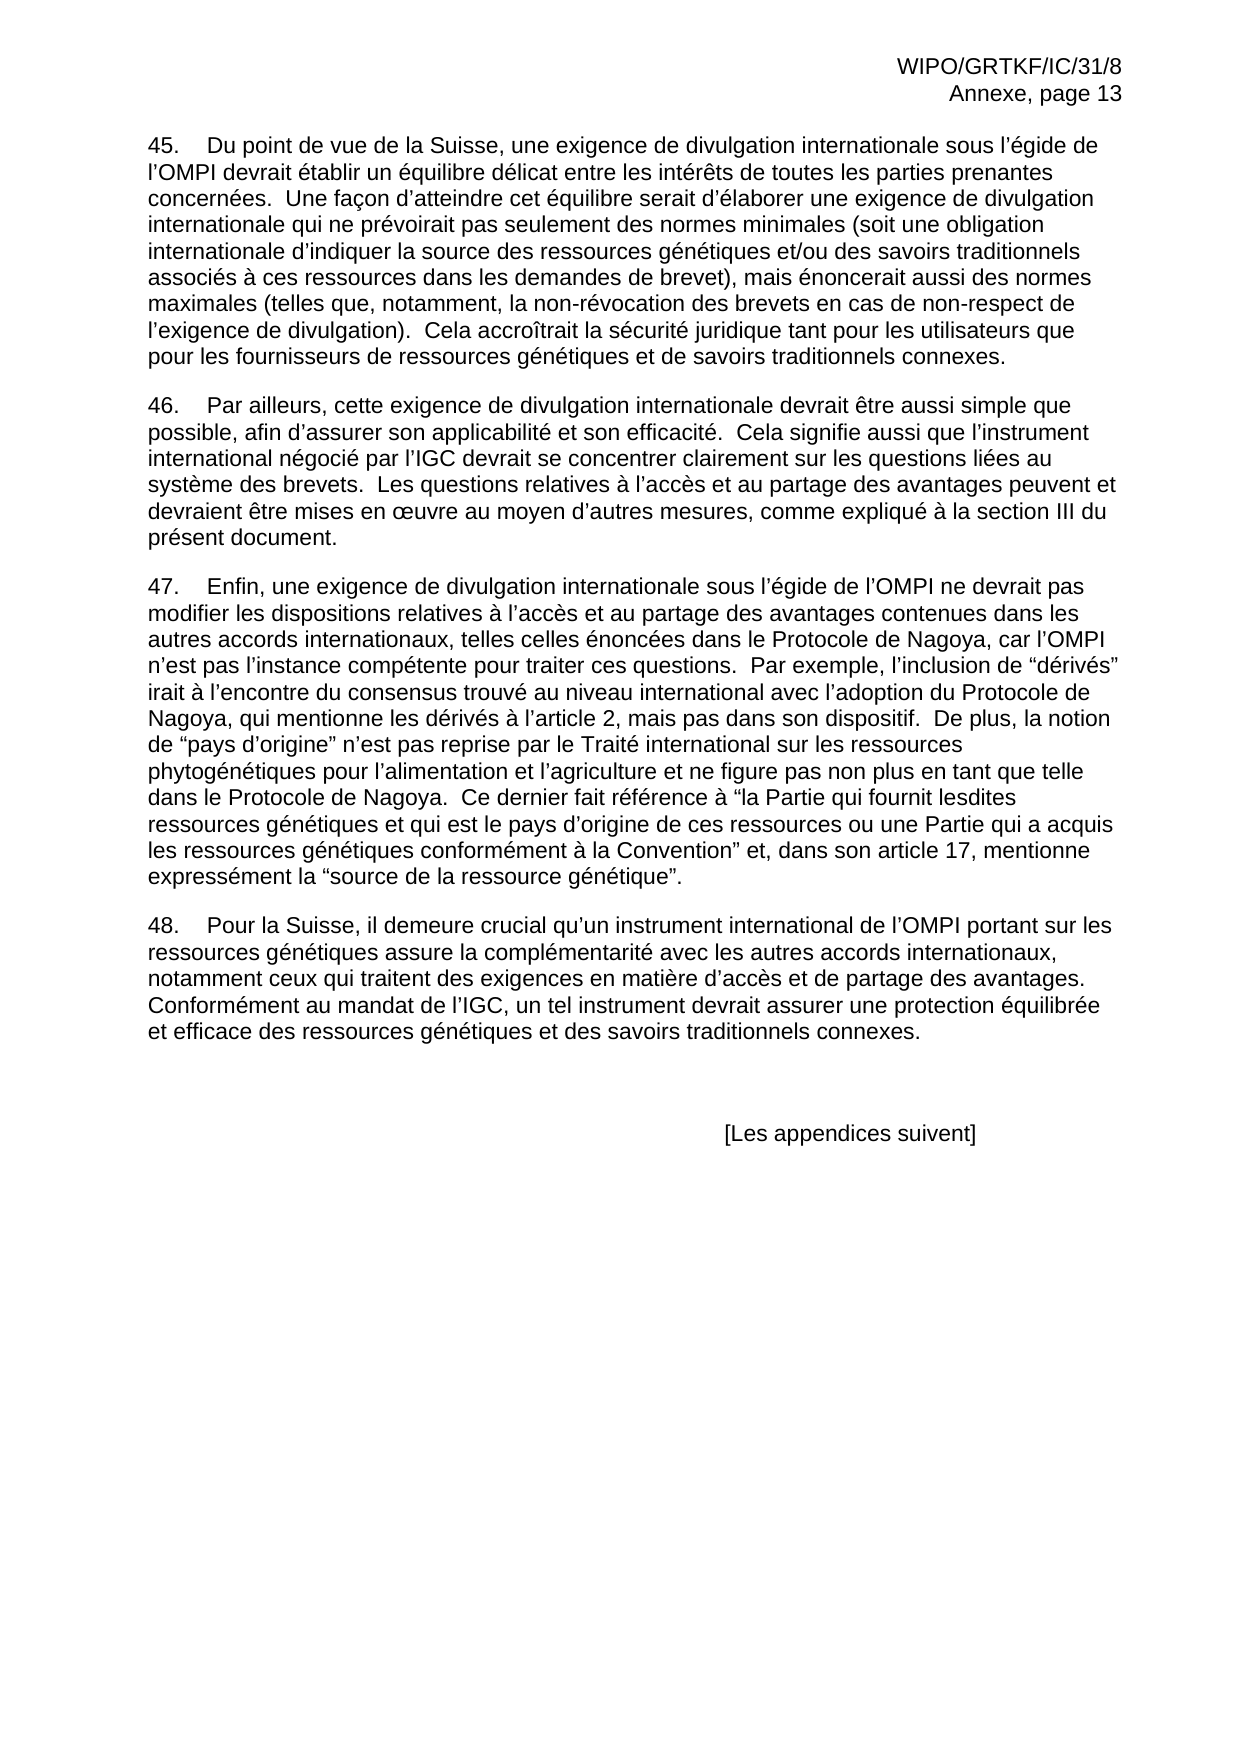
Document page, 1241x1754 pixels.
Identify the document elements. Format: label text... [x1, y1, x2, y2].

text [Les appendices suivent] [724, 1120, 1122, 1146]
text Enfin, une exigence de divulgation internationale sous l’égide de l’OMPI ne devrait pas modifier les dispositions relatives à l’accès et au partage des avantages contenues dans les autres accords internationaux, telles celles énoncées dans le Protocole de Nagoya, car l’OMPI n’est pas l’instance compétente pour traiter ces questions. Par exemple, l’inclusion de “dérivés” irait à l’encontre du consensus trouvé au niveau international avec l’adoption du Protocole de Nagoya, qui mentionne les dérivés à l’article 2, mais pas dans son dispositif. De plus, la notion de “pays d’origine” n’est pas reprise par le Traité international sur les ressources phytogénétiques pour l’alimentation et l’agriculture et ne figure pas non plus en tant que telle dans le Protocole de Nagoya. Ce dernier fait référence à “la Partie qui fournit lesdites ressources génétiques et qui est le pays d’origine de ces ressources ou une Partie qui a acquis les ressources génétiques conformément à la Convention” et, dans son article 17, mentionne expressément la “source de la ressource génétique”. [148, 573, 1122, 889]
text Par ailleurs, cette exigence de divulgation internationale devrait être aussi simple que possible, afin d’assurer son applicabilité et son efficacité. Cela signifie aussi que l’instrument international négocié par l’IGC devrait se concentrer clairement sur les questions liées au système des brevets. Les questions relatives à l’accès et au partage des avantages peuvent et devraient être mises en œuvre au moyen d’autres mesures, comme expliqué à la section III du présent document. [148, 392, 1122, 550]
text Du point de vue de la Suisse, une exigence de divulgation internationale sous l’égide de l’OMPI devrait établir un équilibre délicat entre les intérêts de toutes les parties prenantes concernées. Une façon d’atteindre cet équilibre serait d’élaborer une exigence de divulgation internationale qui ne prévoirait pas seulement des normes minimales (soit une obligation internationale d’indiquer la source des ressources génétiques et/ou des savoirs traditionnels associés à ces ressources dans les demandes de brevet), mais énoncerait aussi des normes maximales (telles que, notamment, la non-révocation des brevets en cas de non-respect de l’exigence de divulgation). Cela accroîtrait la sécurité juridique tant pour les utilisateurs que pour les fournisseurs de ressources génétiques et de savoirs traditionnels connexes. [148, 132, 1122, 369]
text Pour la Suisse, il demeure crucial qu’un instrument international de l’OMPI portant sur les ressources génétiques assure la complémentarité avec les autres accords internationaux, notamment ceux qui traitent des exigences en matière d’accès et de partage des avantages. Conformément au mandat de l’IGC, un tel instrument devrait assurer une protection équilibrée et efficace des ressources génétiques et des savoirs traditionnels connexes. [148, 912, 1122, 1044]
